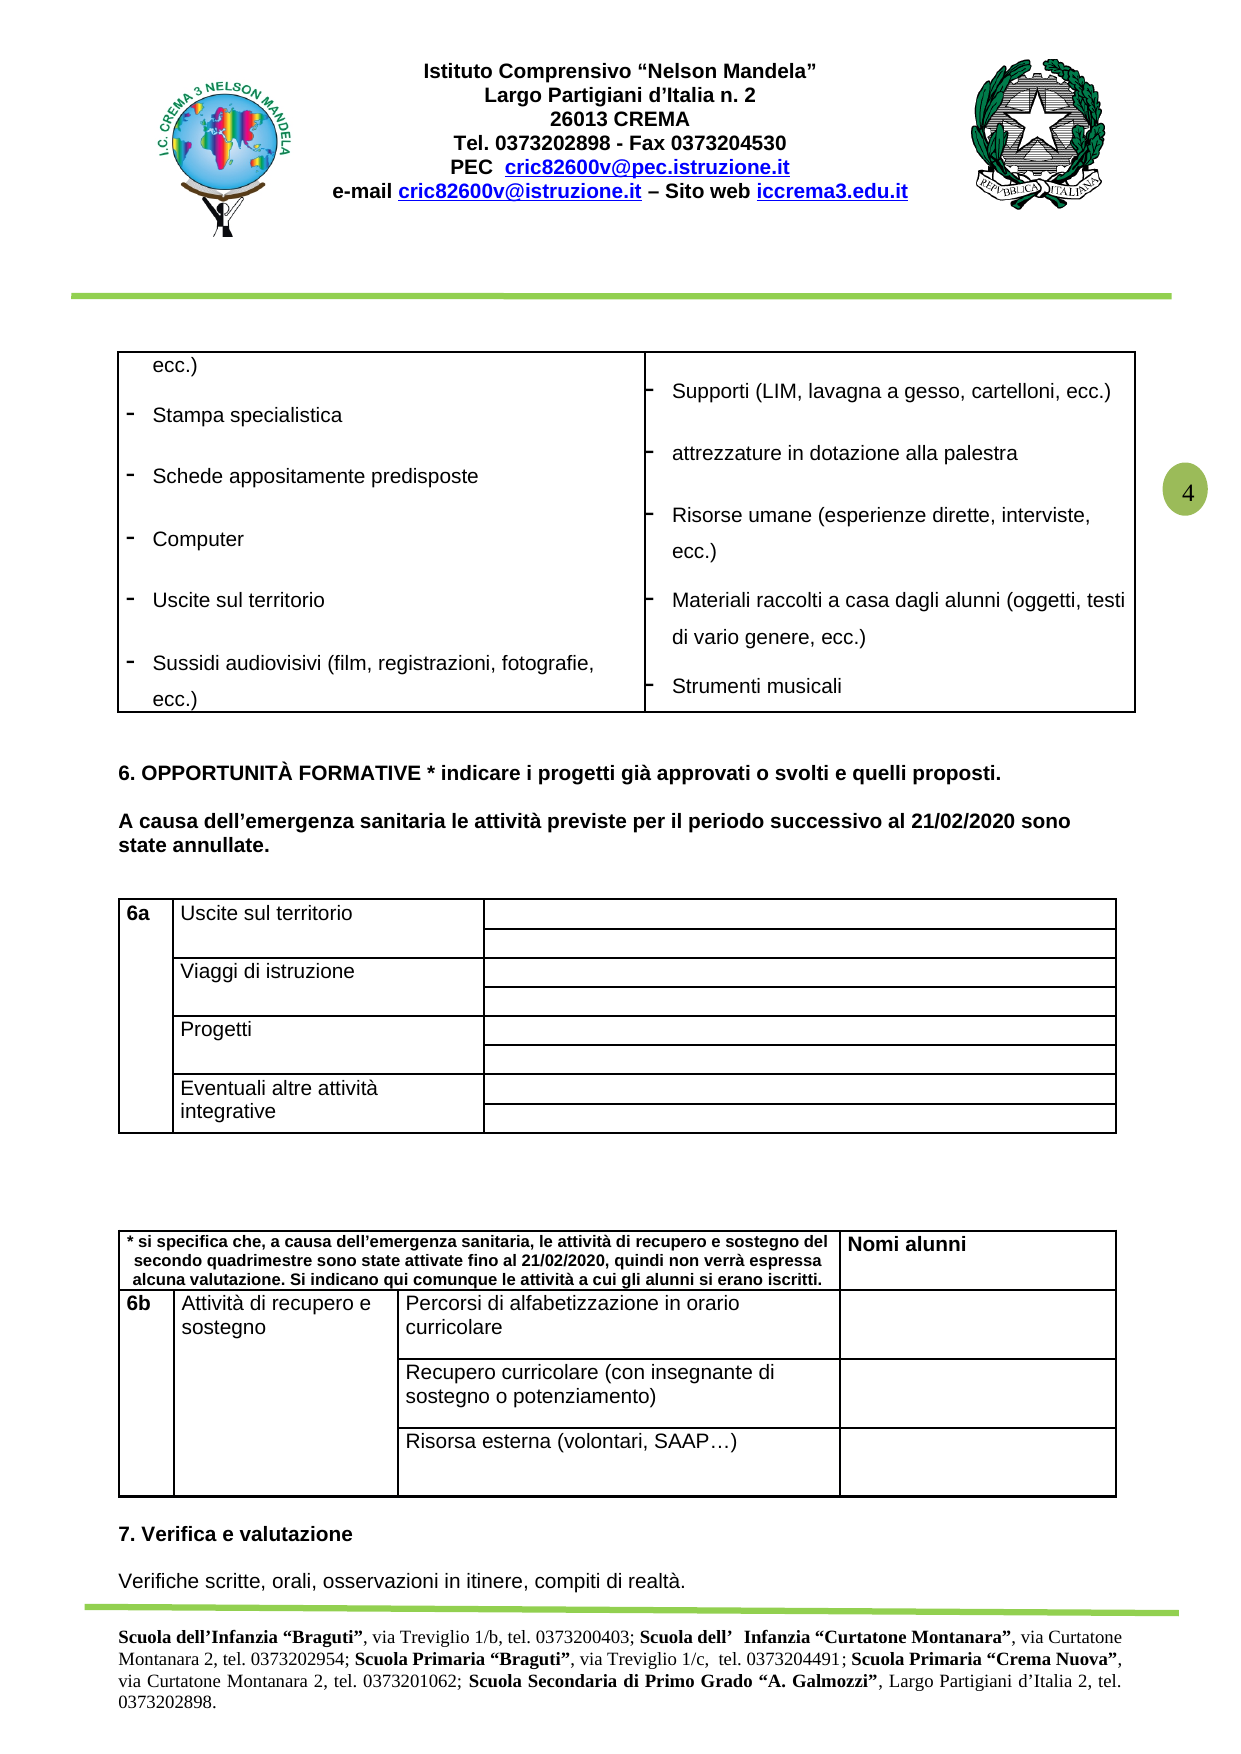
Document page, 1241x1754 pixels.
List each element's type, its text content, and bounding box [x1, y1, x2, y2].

table_cell Viaggi di istruzione [174, 959, 483, 1015]
table_cell Recupero curricolare (con insegnante di sostegno o potenziamento) [399, 1360, 839, 1427]
table_header Nomi alunni [841, 1232, 1115, 1289]
table_cell [841, 1360, 1115, 1427]
table_cell [485, 1075, 1115, 1102]
table_cell Progetti [174, 1017, 483, 1073]
text 6. OPPORTUNITÀ FORMATIVE * indicare i progetti già approvati o svolti e quelli proposti. [118, 761, 1122, 785]
text 7. Verifica e valutazione [118, 1521, 1122, 1545]
table_cell Percorsi di alfabetizzazione in orario curricolare [399, 1291, 839, 1358]
text A causa dell’emergenza sanitaria le attività previste per il periodo successivo al 21/02/2020 sono state annullate. [118, 809, 1122, 857]
table_cell Risorsa esterna (volontari, SAAP…) [399, 1429, 839, 1495]
text Verifiche scritte, orali, osservazioni in itinere, compiti di realtà. [118, 1569, 1122, 1593]
table_header Uscite sul territorio [174, 900, 483, 957]
table_cell 6b [120, 1291, 173, 1495]
table_cell [485, 1046, 1115, 1073]
table_header 6a [120, 900, 172, 1132]
picture [129, 59, 296, 237]
table_header * si specifica che, a causa dell’emergenza sanitaria, le attività di recupero e sostegno del secondo quadrimestre sono state attivate fino al 21/02/2020, quindi non verrà espressa alcuna valutazione. Si indicano qui comunque le attività a cui gli alunni si erano iscritti. [120, 1232, 839, 1289]
table_cell [485, 1105, 1115, 1132]
table_cell [485, 930, 1115, 957]
table_cell Eventuali altre attività integrative [174, 1075, 483, 1132]
table_cell [841, 1429, 1115, 1495]
table_cell Attività di recupero e sostegno [175, 1291, 397, 1495]
table_cell [485, 1017, 1115, 1044]
table_cell [485, 959, 1115, 986]
table_header [485, 900, 1115, 927]
table_cell [841, 1291, 1115, 1358]
table_cell [485, 988, 1115, 1015]
